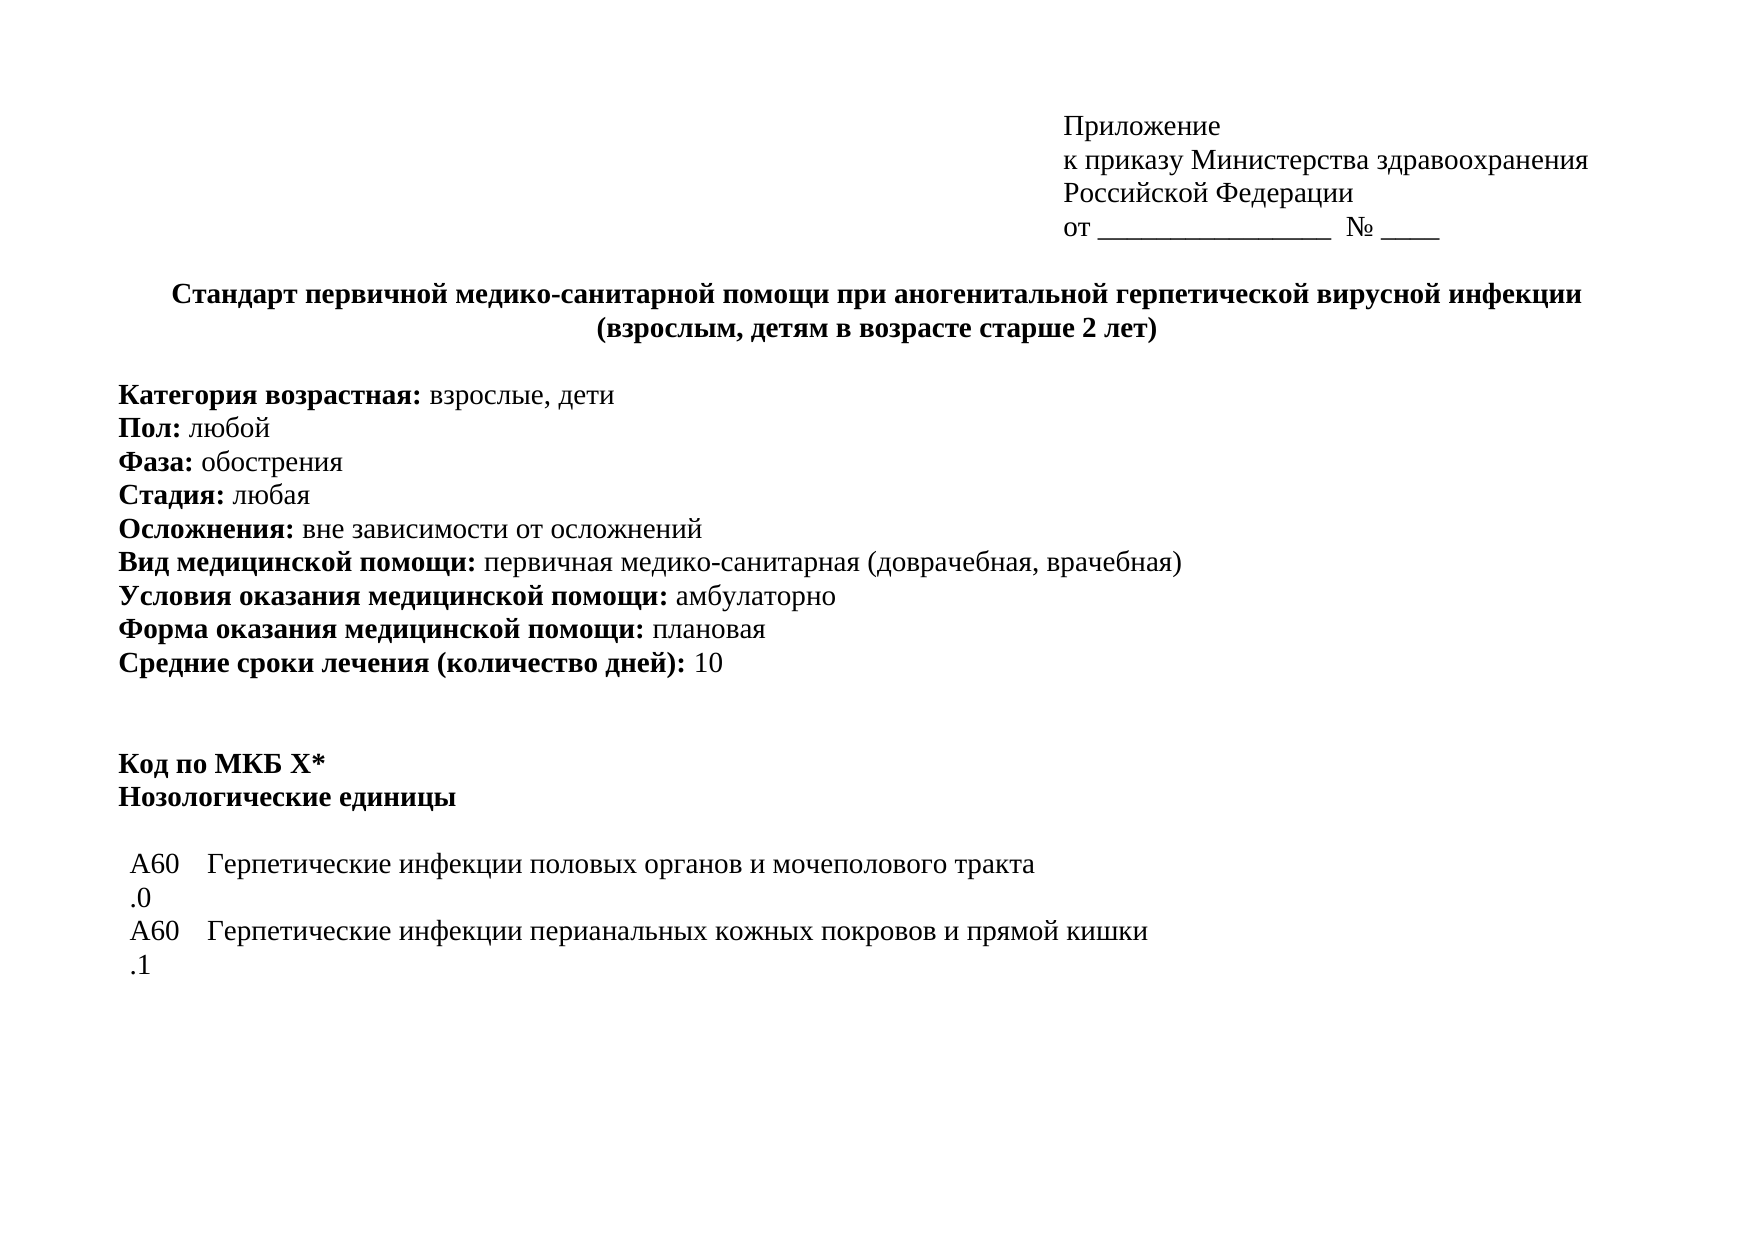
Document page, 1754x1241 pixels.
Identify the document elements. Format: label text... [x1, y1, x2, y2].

table_header A60.0 [118, 846, 196, 913]
text Категория возрастная: взрослые, дети Пол: любой Фаза: обострения Стадия: любая Осложнения: вне зависимости от осложнений Вид медицинской помощи: первичная медико-санитарная (доврачебная, врачебная) Условия оказания медицинской помощи: амбулаторно Форма оказания медицинской помощи: плановая Средние сроки лечения (количество дней): 10 [118, 377, 1636, 679]
table_header Герпетические инфекции половых органов и мочеполового тракта [196, 846, 1281, 913]
table_cell Герпетические инфекции перианальных кожных покровов и прямой кишки [196, 914, 1281, 981]
text Стандарт первичной медико-санитарной помощи при аногенитальной герпетической вирусной инфекции (взрослым, детям в возрасте старше 2 лет) [118, 276, 1636, 343]
text Код по МКБ X* Нозологические единицы [118, 746, 1636, 813]
table_cell A60.1 [118, 914, 196, 981]
subtitle Приложение к приказу Министерства здравоохранения Российской Федерации от ________________ № ____ [1063, 108, 1636, 243]
